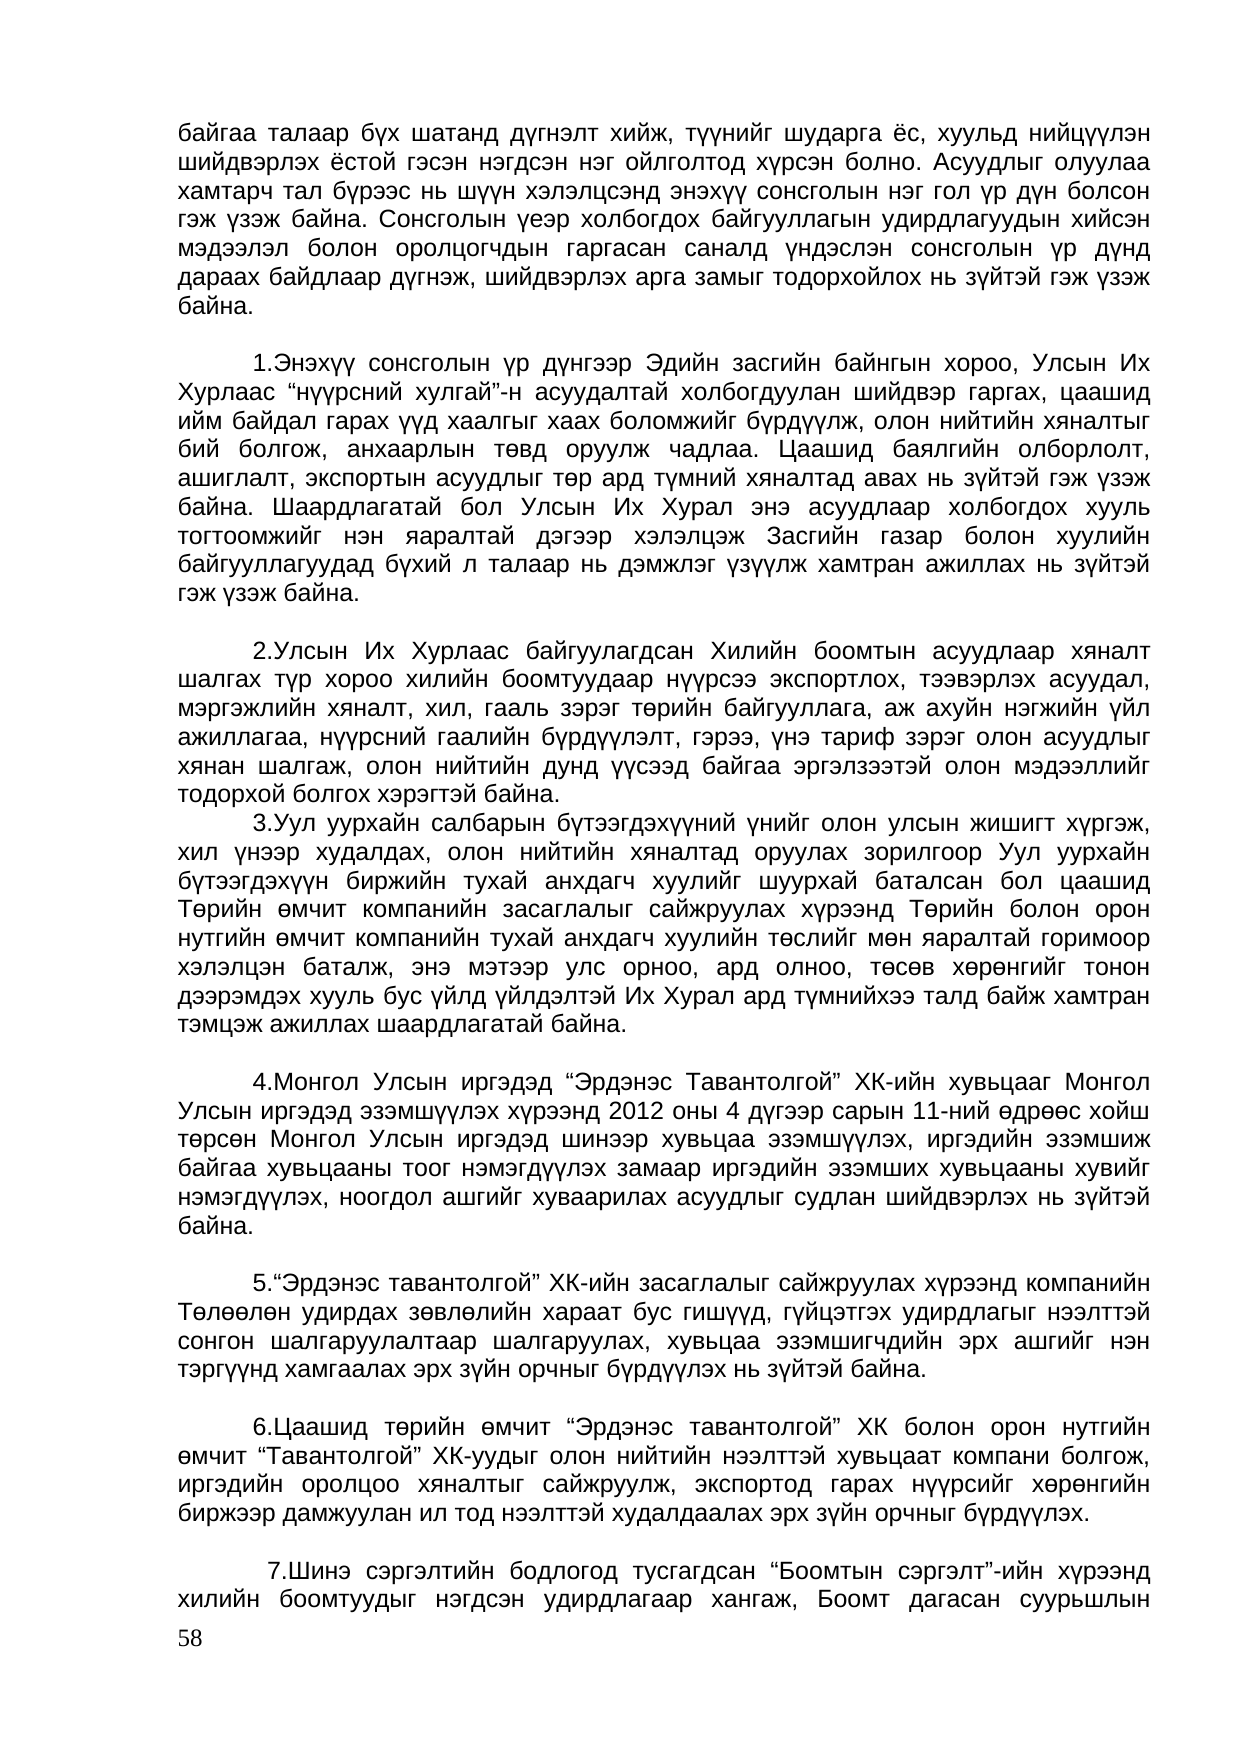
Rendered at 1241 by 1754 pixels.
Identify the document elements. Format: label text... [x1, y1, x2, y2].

text 2.Улсын Их Хурлаас байгуулагдсан Хилийн боомтын асуудлаар хяналт шалгах түр хороо хилийн боомтуудаар нүүрсээ экспортлох, тээвэрлэх асуудал, мэргэжлийн хяналт, хил, гааль зэрэг төрийн байгууллага, аж ахуйн нэгжийн үйл ажиллагаа, нүүрсний гаалийн бүрдүүлэлт, гэрээ, үнэ тариф зэрэг олон асуудлыг хянан шалгаж, олон нийтийн дунд үүсээд байгаа эргэлзээтэй олон мэдээллийг тодорхой болгох хэрэгтэй байна. [177, 636, 1152, 808]
text 6.Цаашид төрийн өмчит “Эрдэнэс тавантолгой” ХК болон орон нутгийн өмчит “Тавантолгой” ХК-уудыг олон нийтийн нээлттэй хувьцаат компани болгож, иргэдийн оролцоо хяналтыг сайжруулж, экспортод гарах нүүрсийг хөрөнгийн биржээр дамжуулан ил тод нээлттэй худалдаалах эрх зүйн орчныг бүрдүүлэх. [177, 1412, 1152, 1527]
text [177, 1556, 1152, 1613]
text 3.Уул уурхайн салбарын бүтээгдэхүүний үнийг олон улсын жишигт хүргэж, хил үнээр худалдах, олон нийтийн хяналтад оруулах зорилгоор Уул уурхайн бүтээгдэхүүн биржийн тухай анхдагч хуулийг шуурхай баталсан бол цаашид Төрийн өмчит компанийн засаглалыг сайжруулах хүрээнд Төрийн болон орон нутгийн өмчит компанийн тухай анхдагч хуулийн төслийг мөн яаралтай горимоор хэлэлцэн баталж, энэ мэтээр улс орноо, ард олноо, төсөв хөрөнгийг тонон дээрэмдэх хууль бус үйлд үйлдэлтэй Их Хурал ард түмнийхээ талд байж хамтран тэмцэж ажиллах шаардлагатай байна. [177, 808, 1152, 1038]
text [177, 118, 1152, 319]
text 1.Энэхүү сонсголын үр дүнгээр Эдийн засгийн байнгын хороо, Улсын Их Хурлаас “нүүрсний хулгай”-н асуудалтай холбогдуулан шийдвэр гаргах, цаашид ийм байдал гарах үүд хаалгыг хаах боломжийг бүрдүүлж, олон нийтийн хяналтыг бий болгож, анхаарлын төвд оруулж чадлаа. Цаашид баялгийн олборлолт, ашиглалт, экспортын асуудлыг төр ард түмний хяналтад авах нь зүйтэй гэж үзэж байна. Шаардлагатай бол Улсын Их Хурал энэ асуудлаар холбогдох хууль тогтоомжийг нэн яаралтай дэгээр хэлэлцэж Засгийн газар болон хуулийн байгууллагуудад бүхий л талаар нь дэмжлэг үзүүлж хамтран ажиллах нь зүйтэй гэж үзэж байна. [177, 348, 1152, 607]
text 4.Монгол Улсын иргэдэд “Эрдэнэс Тавантолгой” ХК-ийн хувьцааг Монгол Улсын иргэдэд эзэмшүүлэх хүрээнд 2012 оны 4 дүгээр сарын 11-ний өдрөөс хойш төрсөн Монгол Улсын иргэдэд шинээр хувьцаа эзэмшүүлэх, иргэдийн эзэмшиж байгаа хувьцааны тоог нэмэгдүүлэх замаар иргэдийн эзэмших хувьцааны хувийг нэмэгдүүлэх, ноогдол ашгийг хуваарилах асуудлыг судлан шийдвэрлэх нь зүйтэй байна. [177, 1067, 1152, 1239]
text 5.“Эрдэнэс тавантолгой” ХК-ийн засаглалыг сайжруулах хүрээнд компанийн Төлөөлөн удирдах зөвлөлийн хараат бус гишүүд, гүйцэтгэх удирдлагыг нээлттэй сонгон шалгаруулалтаар шалгаруулах, хувьцаа эзэмшигчдийн эрх ашгийг нэн тэргүүнд хамгаалах эрх зүйн орчныг бүрдүүлэх нь зүйтэй байна. [177, 1268, 1152, 1383]
